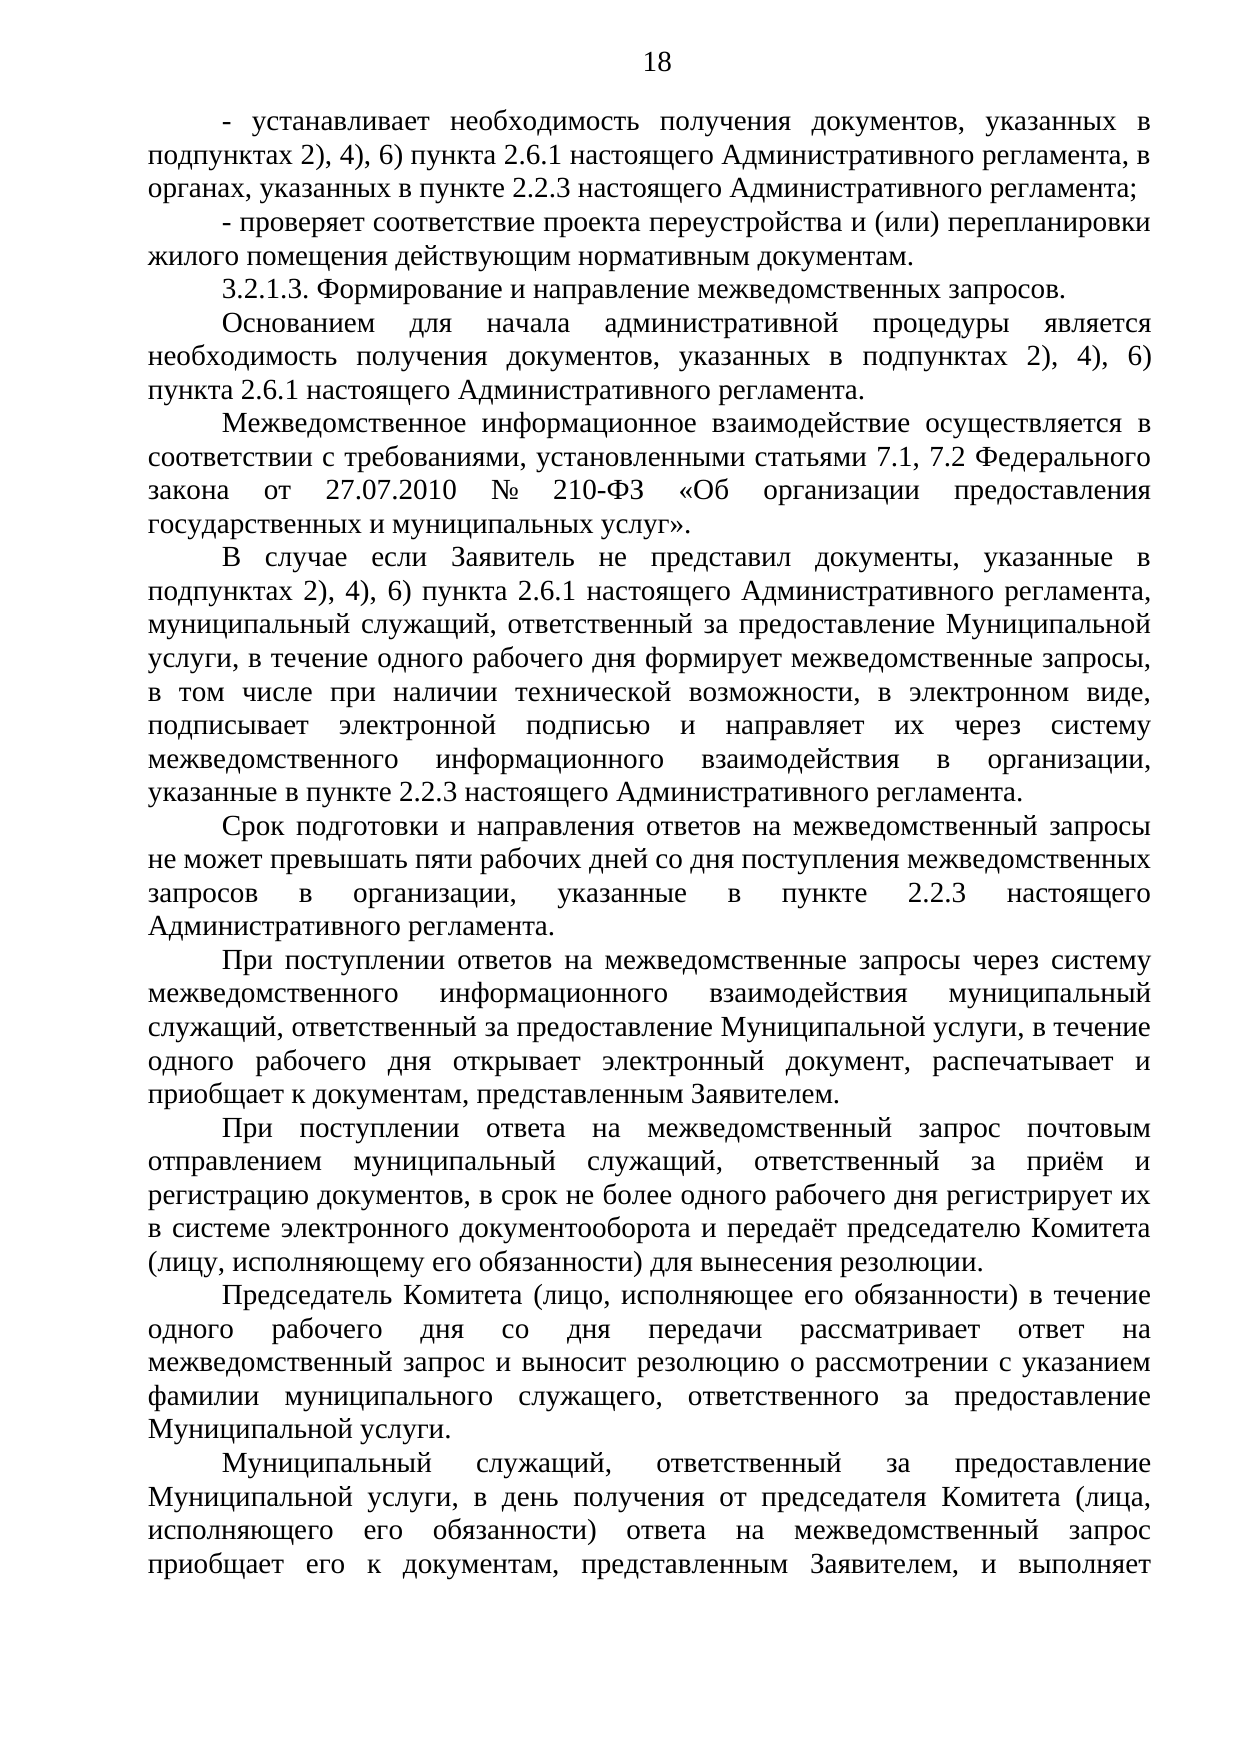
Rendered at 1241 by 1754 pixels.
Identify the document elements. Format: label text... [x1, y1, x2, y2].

text Срок подготовки и направления ответов на межведомственный запросы не может превышать пяти рабочих дней со дня поступления межведомственных запросов в организации, указанные в пункте 2.2.3 настоящего Административного регламента. [148, 808, 1152, 942]
text Председатель Комитета (лицо, исполняющее его обязанности) в течение одного рабочего дня со дня передачи рассматривает ответ на межведомственный запрос и выносит резолюцию о рассмотрении с указанием фамилии муниципального служащего, ответственного за предоставление Муниципальной услуги. [148, 1277, 1152, 1445]
text - проверяет соответствие проекта переустройства и (или) перепланировки жилого помещения действующим нормативным документам. [148, 204, 1152, 271]
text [148, 1445, 1152, 1579]
text Основанием для начала административной процедуры является необходимость получения документов, указанных в подпунктах 2), 4), 6) пункта 2.6.1 настоящего Административного регламента. [148, 305, 1152, 405]
text Межведомственное информационное взаимодействие осуществляется в соответствии с требованиями, установленными статьями 7.1, 7.2 Федерального закона от 27.07.2010 № 210-ФЗ «Об организации предоставления государственных и муниципальных услуг». [148, 405, 1152, 539]
text - устанавливает необходимость получения документов, указанных в подпунктах 2), 4), 6) пункта 2.6.1 настоящего Административного регламента, в органах, указанных в пункте 2.2.3 настоящего Административного регламента; [148, 103, 1152, 204]
text При поступлении ответа на межведомственный запрос почтовым отправлением муниципальный служащий, ответственный за приём и регистрацию документов, в срок не более одного рабочего дня регистрирует их в системе электронного документооборота и передаёт председателю Комитета (лицу, исполняющему его обязанности) для вынесения резолюции. [148, 1110, 1152, 1277]
text В случае если Заявитель не представил документы, указанные в подпунктах 2), 4), 6) пункта 2.6.1 настоящего Административного регламента, муниципальный служащий, ответственный за предоставление Муниципальной услуги, в течение одного рабочего дня формирует межведомственные запросы, в том числе при наличии технической возможности, в электронном виде, подписывает электронной подписью и направляет их через систему межведомственного информационного взаимодействия в организации, указанные в пункте 2.2.3 настоящего Административного регламента. [148, 539, 1152, 808]
text При поступлении ответов на межведомственные запросы через систему межведомственного информационного взаимодействия муниципальный служащий, ответственный за предоставление Муниципальной услуги, в течение одного рабочего дня открывает электронный документ, распечатывает и приобщает к документам, представленным Заявителем. [148, 942, 1152, 1110]
text 3.2.1.3. Формирование и направление межведомственных запросов. [148, 271, 1152, 305]
